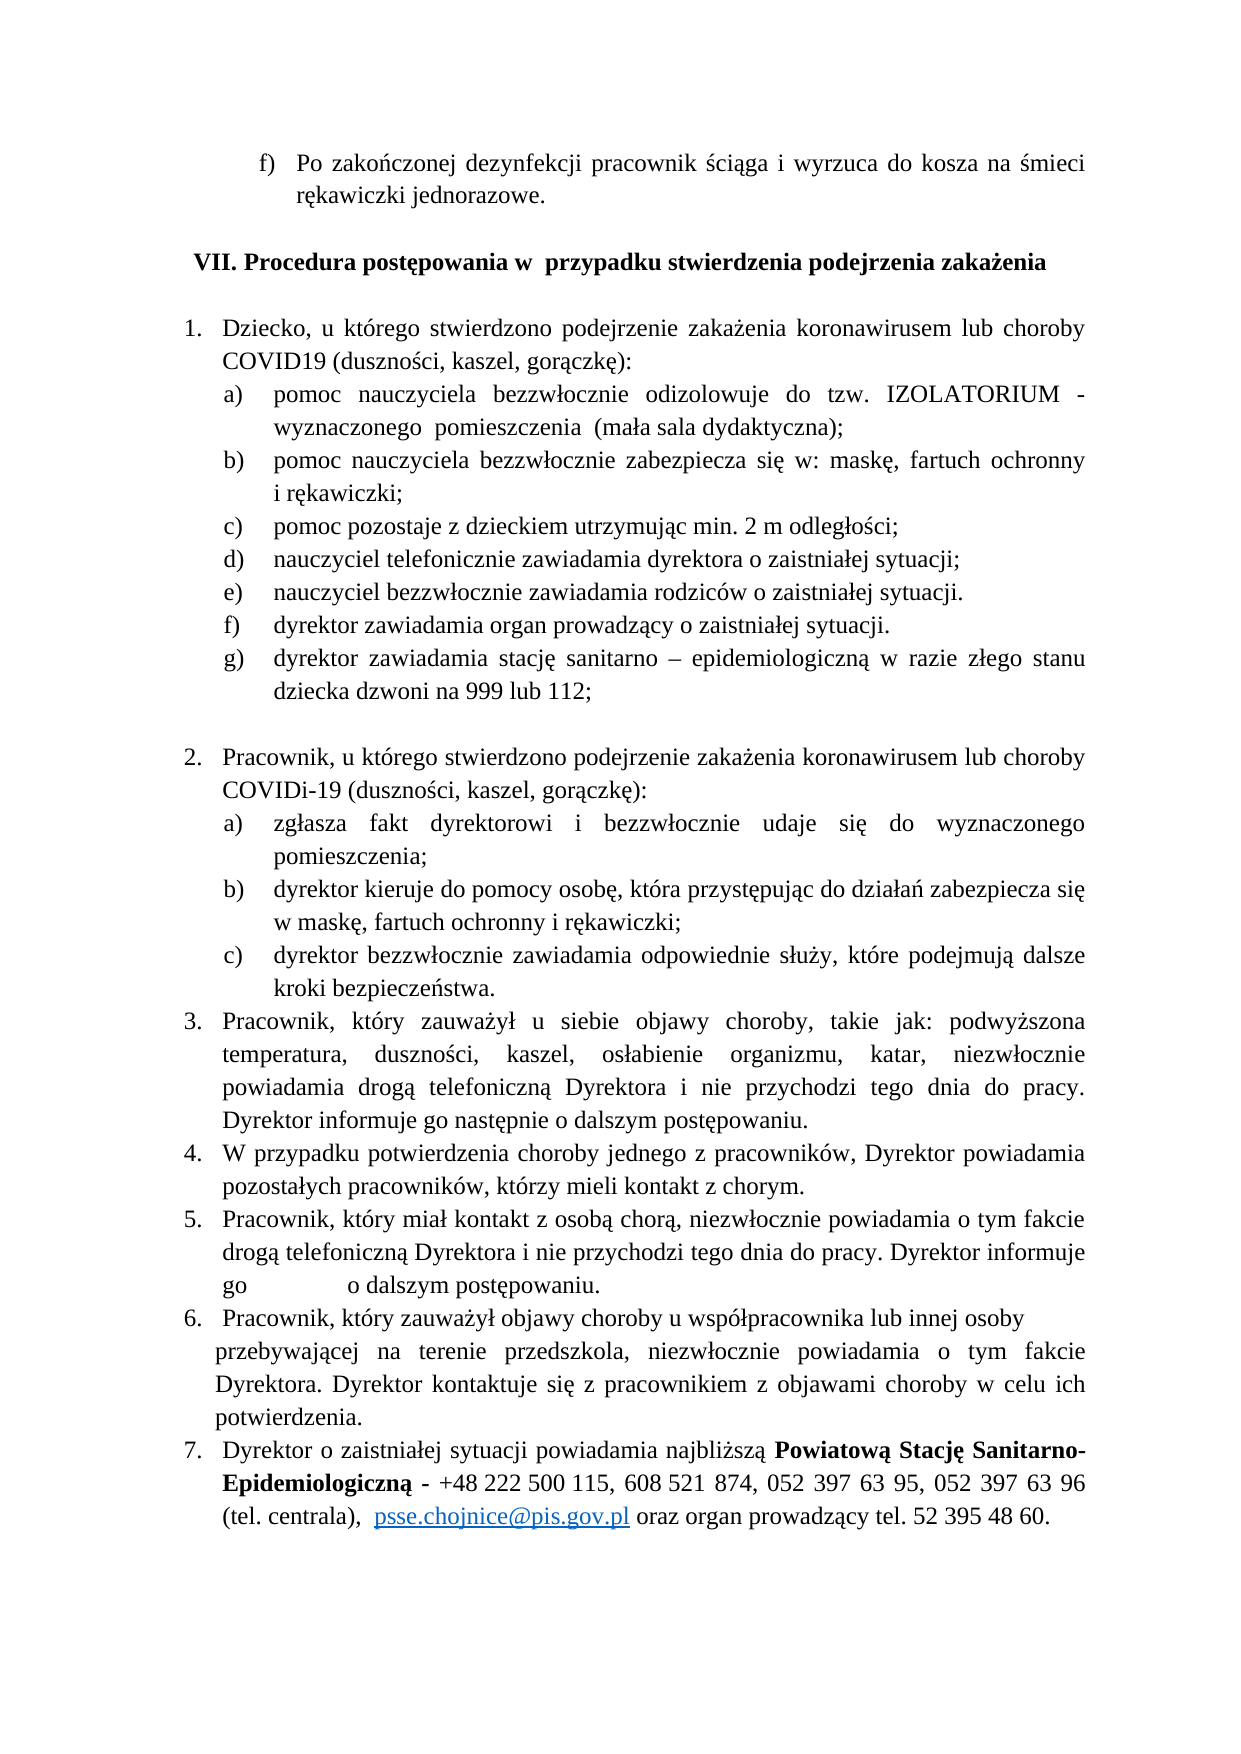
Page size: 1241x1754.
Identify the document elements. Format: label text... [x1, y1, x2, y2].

list Pracownik, u którego stwierdzono podejrzenie zakażenia koronawirusem lub choroby COVIDi-19 (duszności, kaszel, gorączkę): [183, 742, 1086, 804]
list Pracownik, który miał kontakt z osobą chorą, niezwłocznie powiadamia o tym fakcie drogą telefoniczną Dyrektora i nie przychodzi tego dnia do pracy. Dyrektor informuje go o dalszym postępowaniu. [183, 1204, 1086, 1299]
list pomoc pozostaje z dzieckiem utrzymując min. 2 m odległości; [223, 511, 1086, 539]
list Dziecko, u którego stwierdzono podejrzenie zakażenia koronawirusem lub choroby COVID19 (duszności, kaszel, gorączkę): [183, 313, 1086, 374]
list dyrektor zawiadamia organ prowadzący o zaistniałej sytuacji. [223, 610, 1086, 639]
list nauczyciel telefonicznie zawiadamia dyrektora o zaistniałej sytuacji; [223, 544, 1086, 573]
list Dyrektor o zaistniałej sytuacji powiadamia najbliższą Powiatową Stację Sanitarno-Epidemiologiczną - +48 222 500 115, 608 521 874, 052 397 63 95, 052 397 63 96 (tel. centrala), psse.chojnice@pis.gov.pl oraz organ prowadzący tel. 52 395 48 60. [183, 1435, 1086, 1530]
list Po zakończonej dezynfekcji pracownik ściąga i wyrzuca do kosza na śmieci rękawiczki jednorazowe. [258, 148, 1086, 209]
list pomoc nauczyciela bezzwłocznie odizolowuje do tzw. IZOLATORIUM - wyznaczonego pomieszczenia (mała sala dydaktyczna); [223, 379, 1086, 441]
list Pracownik, który zauważył objawy choroby u współpracownika lub innej osoby [183, 1303, 1086, 1332]
list nauczyciel bezzwłocznie zawiadamia rodziców o zaistniałej sytuacji. [223, 577, 1086, 606]
list dyrektor kieruje do pomocy osobę, która przystępując do działań zabezpiecza się w maskę, fartuch ochronny i rękawiczki; [223, 874, 1086, 936]
list dyrektor bezzwłocznie zawiadamia odpowiednie służy, które podejmują dalsze kroki bezpieczeństwa. [223, 940, 1086, 1002]
list zgłasza fakt dyrektorowi i bezzwłocznie udaje się do wyznaczonego pomieszczenia; [223, 808, 1086, 870]
text VII. Procedura postępowania w przypadku stwierdzenia podejrzenia zakażenia [148, 247, 1093, 275]
list pomoc nauczyciela bezzwłocznie zabezpiecza się w: maskę, fartuch ochronny i rękawiczki; [223, 445, 1086, 507]
list Pracownik, który zauważył u siebie objawy choroby, takie jak: podwyższona temperatura, duszności, kaszel, osłabienie organizmu, katar, niezwłocznie powiadamia drogą telefoniczną Dyrektora i nie przychodzi tego dnia do pracy. Dyrektor informuje go następnie o dalszym postępowaniu. [183, 1006, 1086, 1134]
text przebywającej na terenie przedszkola, niezwłocznie powiadamia o tym fakcie Dyrektora. Dyrektor kontaktuje się z pracownikiem z objawami choroby w celu ich potwierdzenia. [215, 1336, 1086, 1431]
list W przypadku potwierdzenia choroby jednego z pracowników, Dyrektor powiadamia pozostałych pracowników, którzy mieli kontakt z chorym. [183, 1138, 1086, 1200]
list dyrektor zawiadamia stację sanitarno – epidemiologiczną w razie złego stanu dziecka dzwoni na 999 lub 112; [223, 643, 1086, 705]
